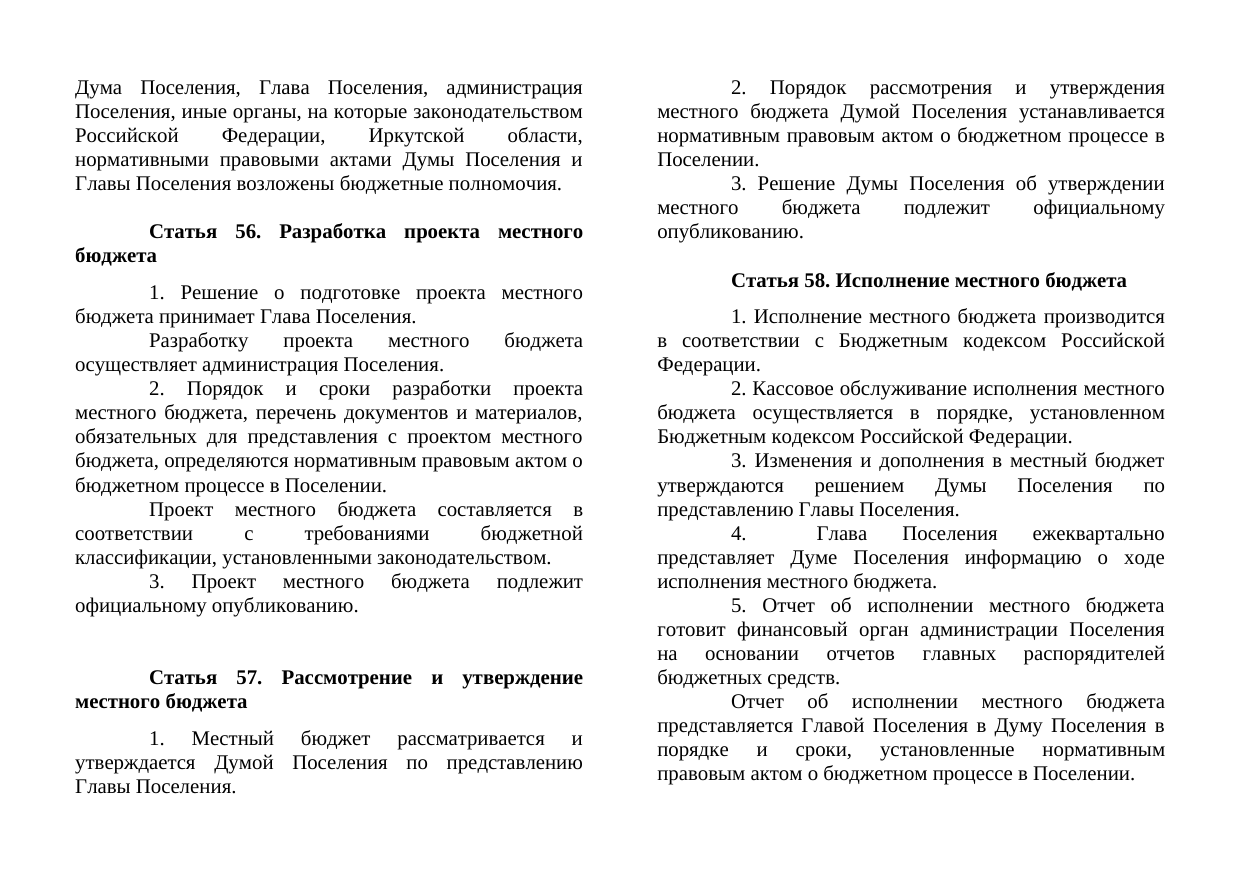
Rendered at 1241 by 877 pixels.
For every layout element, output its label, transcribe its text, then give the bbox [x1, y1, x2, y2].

text Проект местного бюджета составляется в соответствии с требованиями бюджетной классификации, установленными законодательством. [75, 497, 583, 569]
text Статья 56. Разработка проекта местного бюджета [75, 219, 583, 267]
text 2. Кассовое обслуживание исполнения местного бюджета осуществляется в порядке, установленном Бюджетным кодексом Российской Федерации. [657, 376, 1165, 448]
text 3. Решение Думы Поселения об утверждении местного бюджета подлежит официальному опубликованию. [657, 171, 1165, 243]
text Разработку проекта местного бюджета осуществляет администрация Поселения. [75, 328, 583, 376]
text Отчет об исполнении местного бюджета представляется Главой Поселения в Думу Поселения в порядке и сроки, установленные нормативным правовым актом о бюджетном процессе в Поселении. [657, 689, 1165, 785]
text 4. Глава Поселения ежеквартально представляет Думе Поселения информацию о ходе исполнения местного бюджета. [657, 521, 1165, 593]
text 1. Решение о подготовке проекта местного бюджета принимает Глава Поселения. [75, 280, 583, 328]
text 2. Порядок рассмотрения и утверждения местного бюджета Думой Поселения устанавливается нормативным правовым актом о бюджетном процессе в Поселении. [657, 75, 1165, 171]
text Статья 57. Рассмотрение и утверждение местного бюджета [75, 665, 583, 713]
text 3. Изменения и дополнения в местный бюджет утверждаются решением Думы Поселения по представлению Главы Поселения. [657, 448, 1165, 521]
text 5. Отчет об исполнении местного бюджета готовит финансовый орган администрации Поселения на основании отчетов главных распорядителей бюджетных средств. [657, 593, 1165, 689]
text 2. Порядок и сроки разработки проекта местного бюджета, перечень документов и материалов, обязательных для представления с проектом местного бюджета, определяются нормативным правовым актом о бюджетном процессе в Поселении. [75, 376, 583, 497]
text 1. Исполнение местного бюджета производится в соответствии с Бюджетным кодексом Российской Федерации. [657, 304, 1165, 376]
text 1. Местный бюджет рассматривается и утверждается Думой Поселения по представлению Главы Поселения. [75, 726, 583, 798]
text 3. Проект местного бюджета подлежит официальному опубликованию. [75, 569, 583, 617]
text Статья 58. Исполнение местного бюджета [657, 267, 1165, 292]
